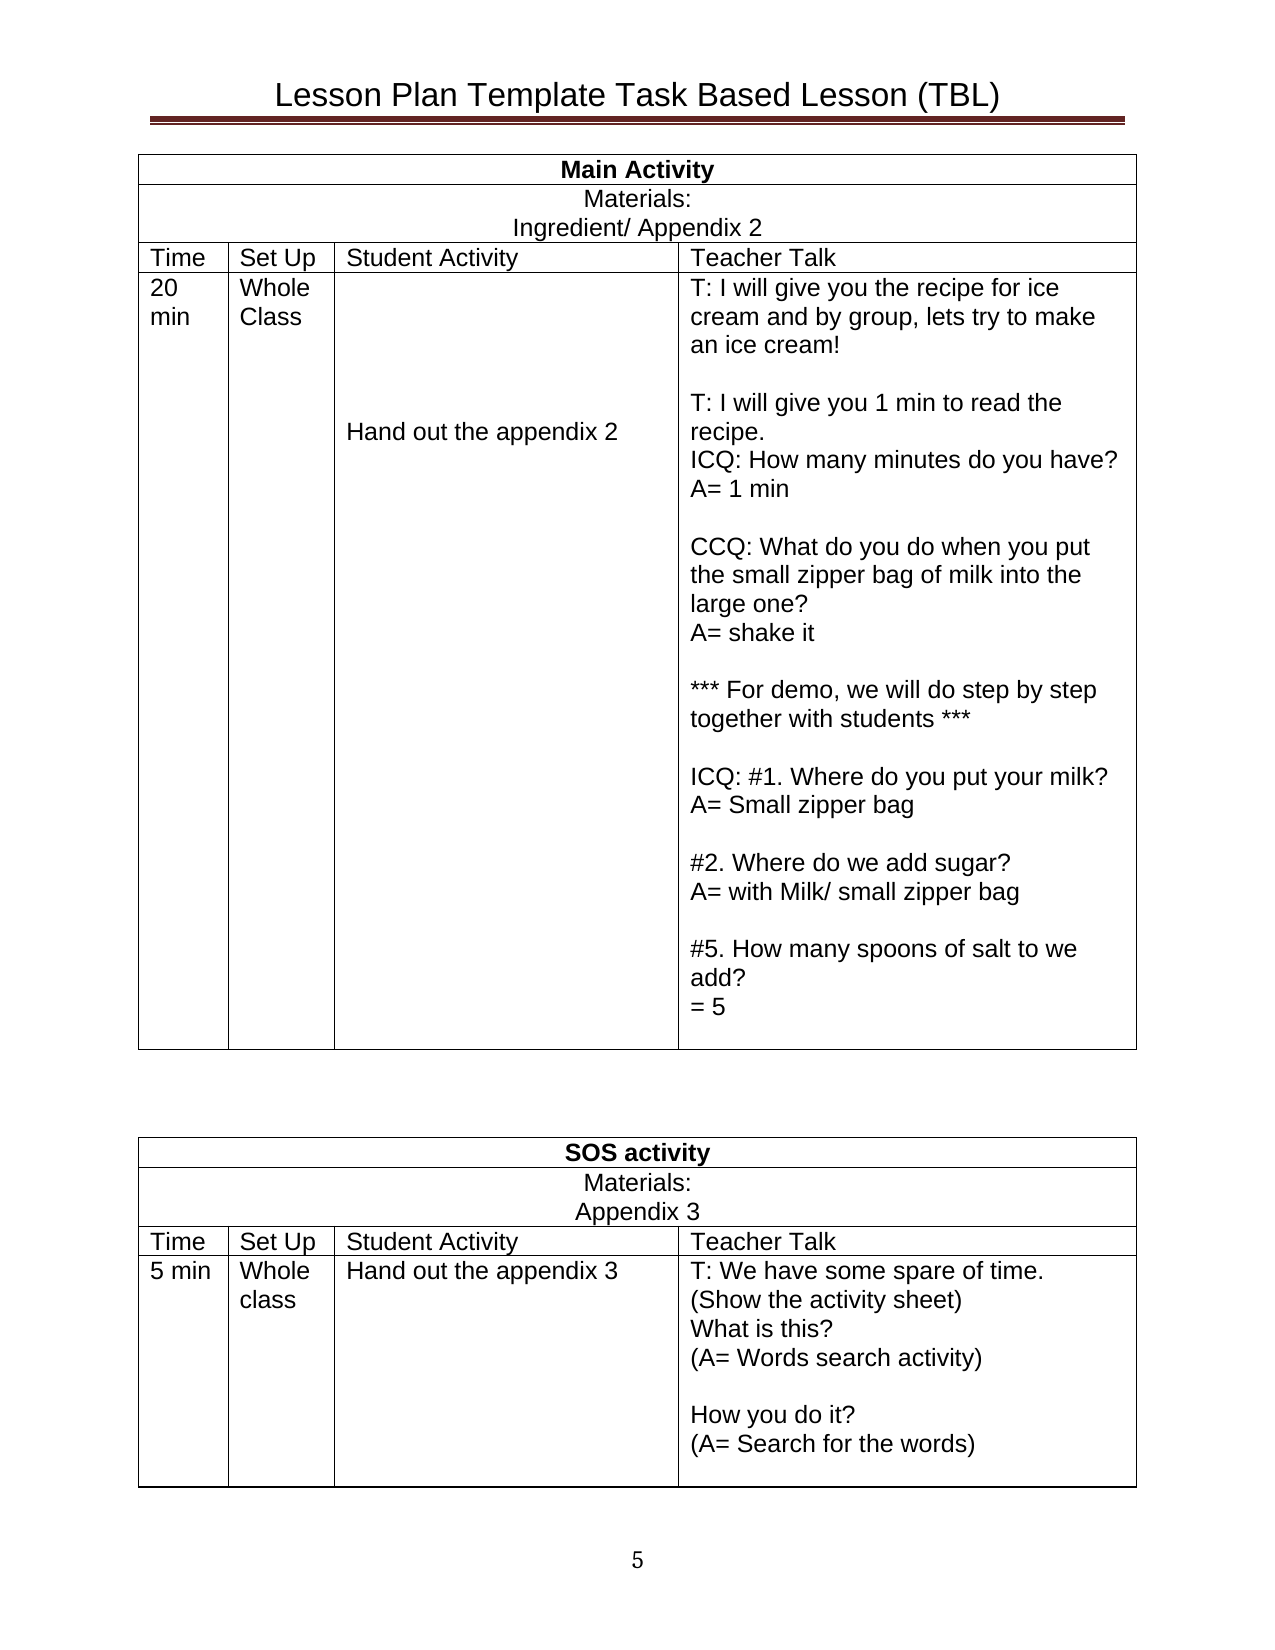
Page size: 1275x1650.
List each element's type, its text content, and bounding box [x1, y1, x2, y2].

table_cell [679, 1256, 1136, 1486]
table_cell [335, 1256, 678, 1486]
table_cell Materials: Ingredient/ Appendix 2 [139, 185, 1136, 242]
table_cell Whole Class [229, 273, 334, 1049]
table_cell Time [139, 1227, 228, 1255]
table_cell Whole class [229, 1256, 334, 1486]
table_header SOS activity [139, 1138, 1136, 1167]
table_cell Set Up [229, 1227, 334, 1255]
table_cell 20 min [139, 273, 228, 1049]
table_header Main Activity [139, 155, 1136, 183]
table_cell Student Activity [335, 1227, 678, 1255]
table_cell Student Activity [335, 243, 678, 272]
table_cell Teacher Talk [679, 1227, 1136, 1255]
table_cell Materials: Appendix 3 [139, 1168, 1136, 1226]
table_cell Set Up [229, 243, 334, 272]
table_cell 5 min [139, 1256, 228, 1486]
table_cell Teacher Talk [679, 243, 1136, 272]
table_cell Hand out the appendix 2 [335, 273, 678, 1049]
table_cell T: I will give you the recipe for ice cream and by group, lets try to make an ice cream! T: I will give you 1 min to read the recipe. ICQ: How many minutes do you have? A= 1 min CCQ: What do you do when you put the small zipper bag of milk into the large one? A= shake it *** For demo, we will do step by step together with students *** ICQ: #1. Where do you put your milk? A= Small zipper bag #2. Where do we add sugar? A= with Milk/ small zipper bag #5. How many spoons of salt to we add? = 5 [679, 273, 1136, 1049]
table_cell Time [139, 243, 228, 272]
